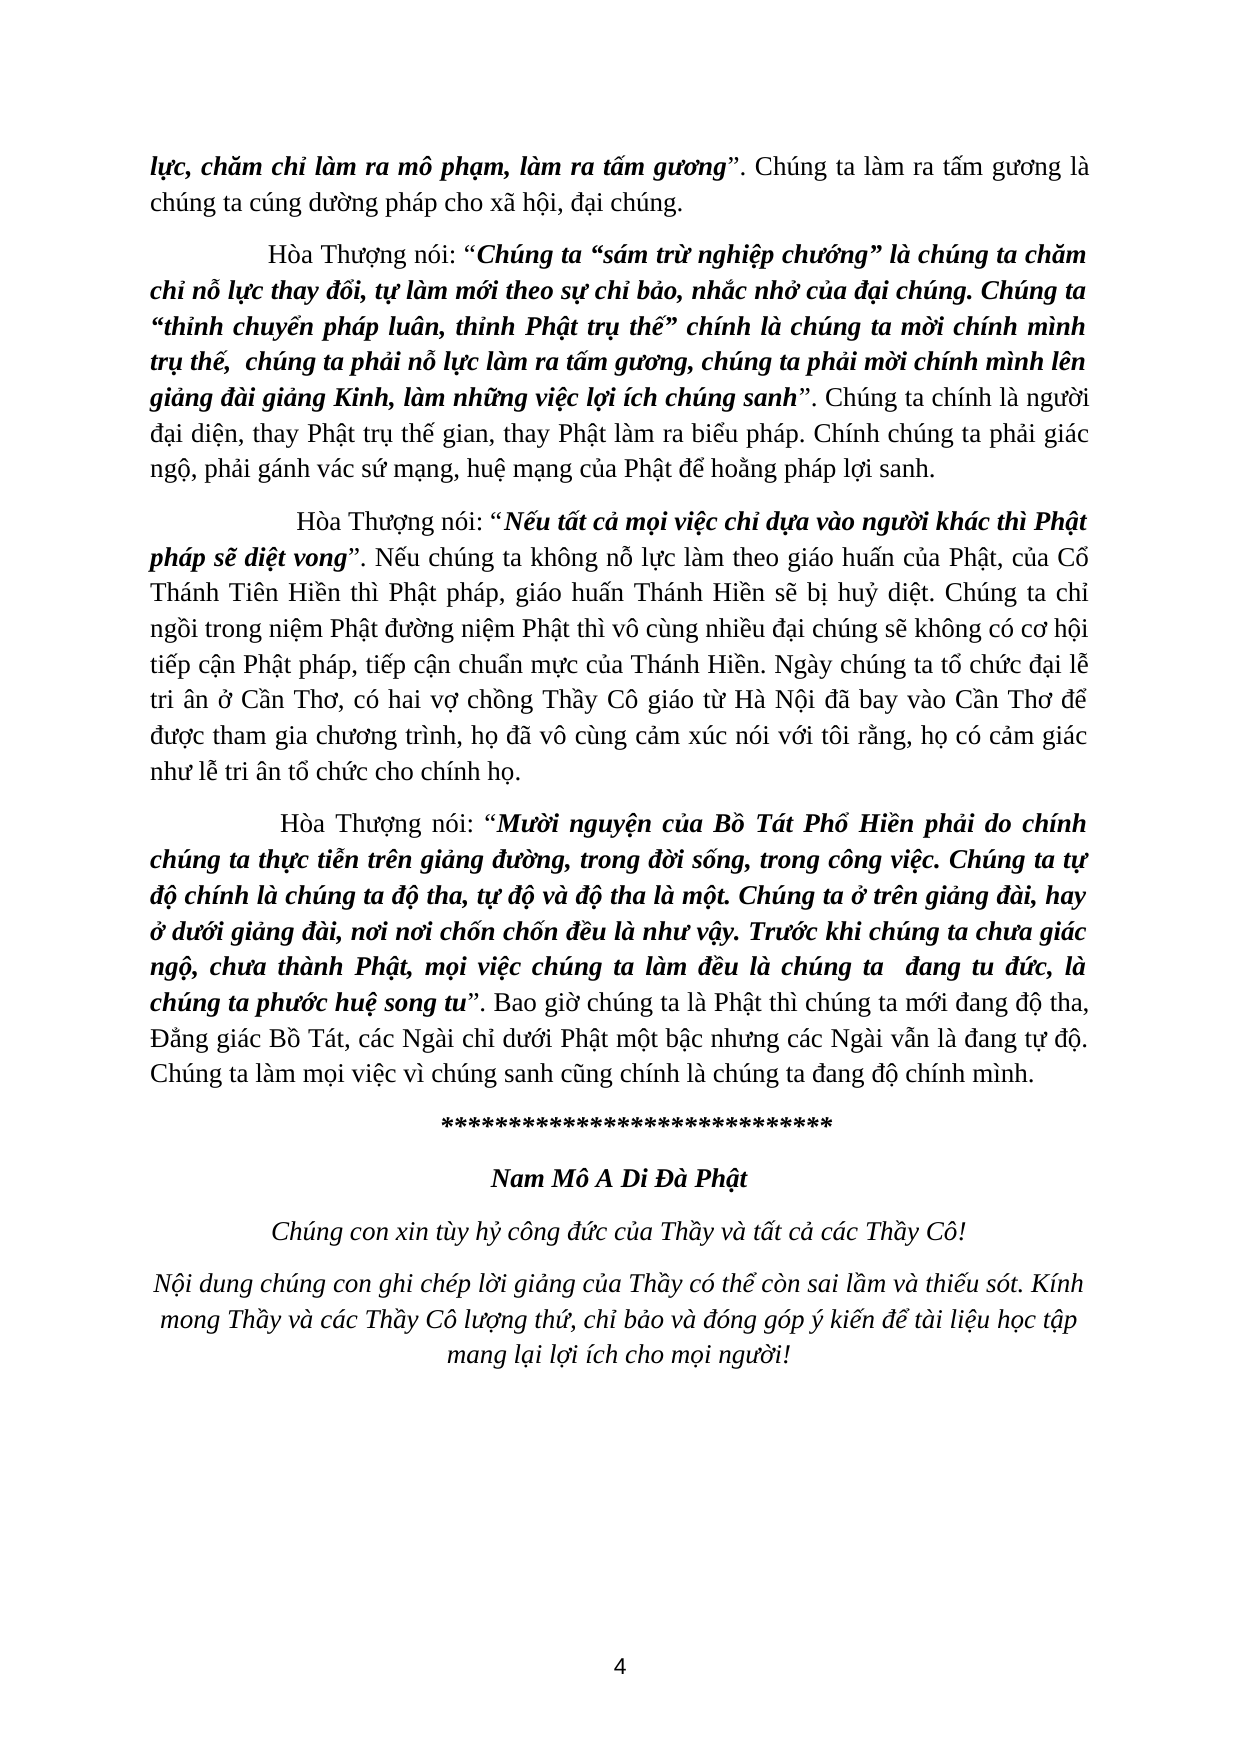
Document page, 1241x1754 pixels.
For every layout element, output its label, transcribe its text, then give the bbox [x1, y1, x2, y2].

text Chúng con xin tùy hỷ công đức của Thầy và tất cả các Thầy Cô! [150, 1215, 1090, 1246]
text ***************************** [150, 1110, 1090, 1141]
text Hòa Thượng nói: “Nếu tất cả mọi việc chỉ dựa vào người khác thì Phật pháp sẽ diệt vong”. Nếu chúng ta không nỗ lực làm theo giáo huấn của Phật, của Cổ Thánh Tiên Hiền thì Phật pháp, giáo huấn Thánh Hiền sẽ bị huỷ diệt. Chúng ta chỉ ngồi trong niệm Phật đường niệm Phật thì vô cùng nhiều đại chúng sẽ không có cơ hội tiếp cận Phật pháp, tiếp cận chuẩn mực của Thánh Hiền. Ngày chúng ta tổ chức đại lễ tri ân ở Cần Thơ, có hai vợ chồng Thầy Cô giáo từ Hà Nội đã bay vào Cần Thơ để được tham gia chương trình, họ đã vô cùng cảm xúc nói với tôi rằng, họ có cảm giác như lễ tri ân tổ chức cho chính họ. [150, 505, 1090, 786]
text Nam Mô A Di Đà Phật [150, 1162, 1090, 1193]
text Hòa Thượng nói: “Mười nguyện của Bồ Tát Phổ Hiền phải do chính chúng ta thực tiễn trên giảng đường, trong đời sống, trong công việc. Chúng ta tự độ chính là chúng ta độ tha, tự độ và độ tha là một. Chúng ta ở trên giảng đài, hay ở dưới giảng đài, nơi nơi chốn chốn đều là như vậy. Trước khi chúng ta chưa giác ngộ, chưa thành Phật, mọi việc chúng ta làm đều là chúng ta đang tu đức, là chúng ta phước huệ song tu”. Bao giờ chúng ta là Phật thì chúng ta mới đang độ tha, Đẳng giác Bồ Tát, các Ngài chỉ dưới Phật một bậc nhưng các Ngài vẫn là đang tự độ. Chúng ta làm mọi việc vì chúng sanh cũng chính là chúng ta đang độ chính mình. [150, 807, 1090, 1089]
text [150, 150, 1090, 217]
text Nội dung chúng con ghi chép lời giảng của Thầy có thể còn sai lầm và thiếu sót. Kính mong Thầy và các Thầy Cô lượng thứ, chỉ bảo và đóng góp ý kiến để tài liệu học tập mang lại lợi ích cho mọi người! [150, 1267, 1090, 1370]
text Hòa Thượng nói: “Chúng ta “sám trừ nghiệp chướng” là chúng ta chăm chỉ nỗ lực thay đổi, tự làm mới theo sự chỉ bảo, nhắc nhở của đại chúng. Chúng ta “thỉnh chuyển pháp luân, thỉnh Phật trụ thế” chính là chúng ta mời chính mình trụ thế, chúng ta phải nỗ lực làm ra tấm gương, chúng ta phải mời chính mình lên giảng đài giảng Kinh, làm những việc lợi ích chúng sanh”. Chúng ta chính là người đại diện, thay Phật trụ thế gian, thay Phật làm ra biểu pháp. Chính chúng ta phải giác ngộ, phải gánh vác sứ mạng, huệ mạng của Phật để hoằng pháp lợi sanh. [150, 238, 1090, 484]
